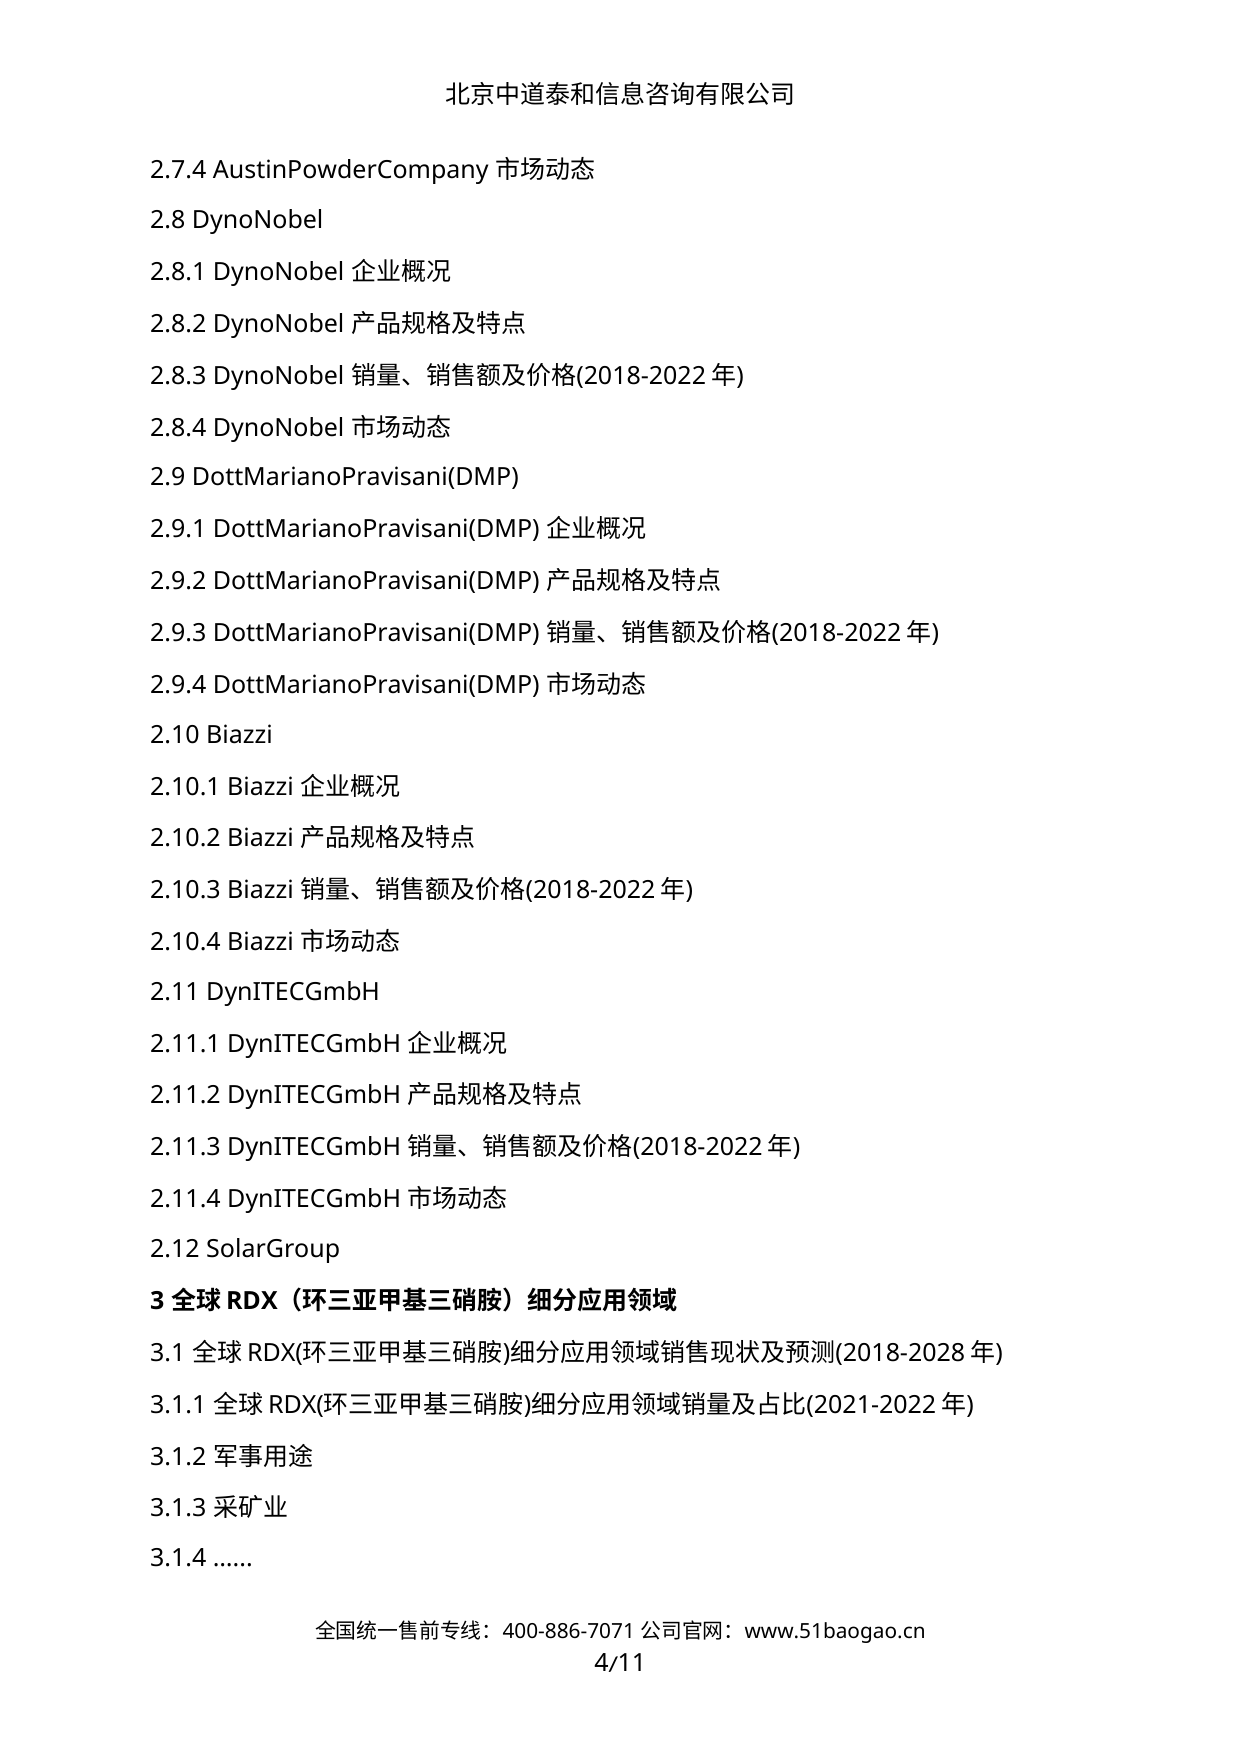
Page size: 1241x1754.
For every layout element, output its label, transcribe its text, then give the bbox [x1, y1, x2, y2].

text 2.11.3 DynITECGmbH 销量、销售额及价格(2018-2022年) [150, 1127, 1090, 1163]
text 2.11 DynITECGmbH [150, 973, 1090, 1007]
text 2.8.3 DynoNobel 销量、销售额及价格(2018-2022年) [150, 355, 1090, 392]
text 2.9.1 DottMarianoPravisani(DMP) 企业概况 [150, 509, 1090, 545]
text 2.10.2 Biazzi 产品规格及特点 [150, 818, 1090, 854]
text 3.1.1 全球RDX(环三亚甲基三硝胺)细分应用领域销量及占比(2021-2022年) [150, 1384, 1090, 1420]
text 2.11.4 DynITECGmbH 市场动态 [150, 1179, 1090, 1215]
text 2.9.2 DottMarianoPravisani(DMP) 产品规格及特点 [150, 561, 1090, 597]
text 2.9.3 DottMarianoPravisani(DMP) 销量、销售额及价格(2018-2022年) [150, 612, 1090, 649]
text 2.12 SolarGroup [150, 1231, 1090, 1265]
text 2.10.3 Biazzi 销量、销售额及价格(2018-2022年) [150, 870, 1090, 906]
text 2.8.2 DynoNobel 产品规格及特点 [150, 303, 1090, 340]
text 2.7.4 AustinPowderCompany 市场动态 [150, 150, 1090, 186]
text 2.11.1 DynITECGmbH 企业概况 [150, 1023, 1090, 1059]
text 3.1.4 …... [150, 1540, 1090, 1574]
text 2.10.4 Biazzi 市场动态 [150, 922, 1090, 958]
text 2.10.1 Biazzi 企业概况 [150, 766, 1090, 802]
text 2.10 Biazzi [150, 716, 1090, 750]
text 2.8 DynoNobel [150, 202, 1090, 236]
text 2.9.4 DottMarianoPravisani(DMP) 市场动态 [150, 664, 1090, 701]
text 3.1 全球RDX(环三亚甲基三硝胺)细分应用领域销售现状及预测(2018-2028年) [150, 1332, 1090, 1368]
text 2.11.2 DynITECGmbH 产品规格及特点 [150, 1075, 1090, 1111]
text 3.1.2 军事用途 [150, 1436, 1090, 1472]
text 3.1.3 采矿业 [150, 1488, 1090, 1524]
text 3 全球RDX（环三亚甲基三硝胺）细分应用领域 [150, 1280, 1090, 1317]
text 2.9 DottMarianoPravisani(DMP) [150, 459, 1090, 493]
text 2.8.4 DynoNobel 市场动态 [150, 407, 1090, 443]
text 2.8.1 DynoNobel 企业概况 [150, 252, 1090, 288]
